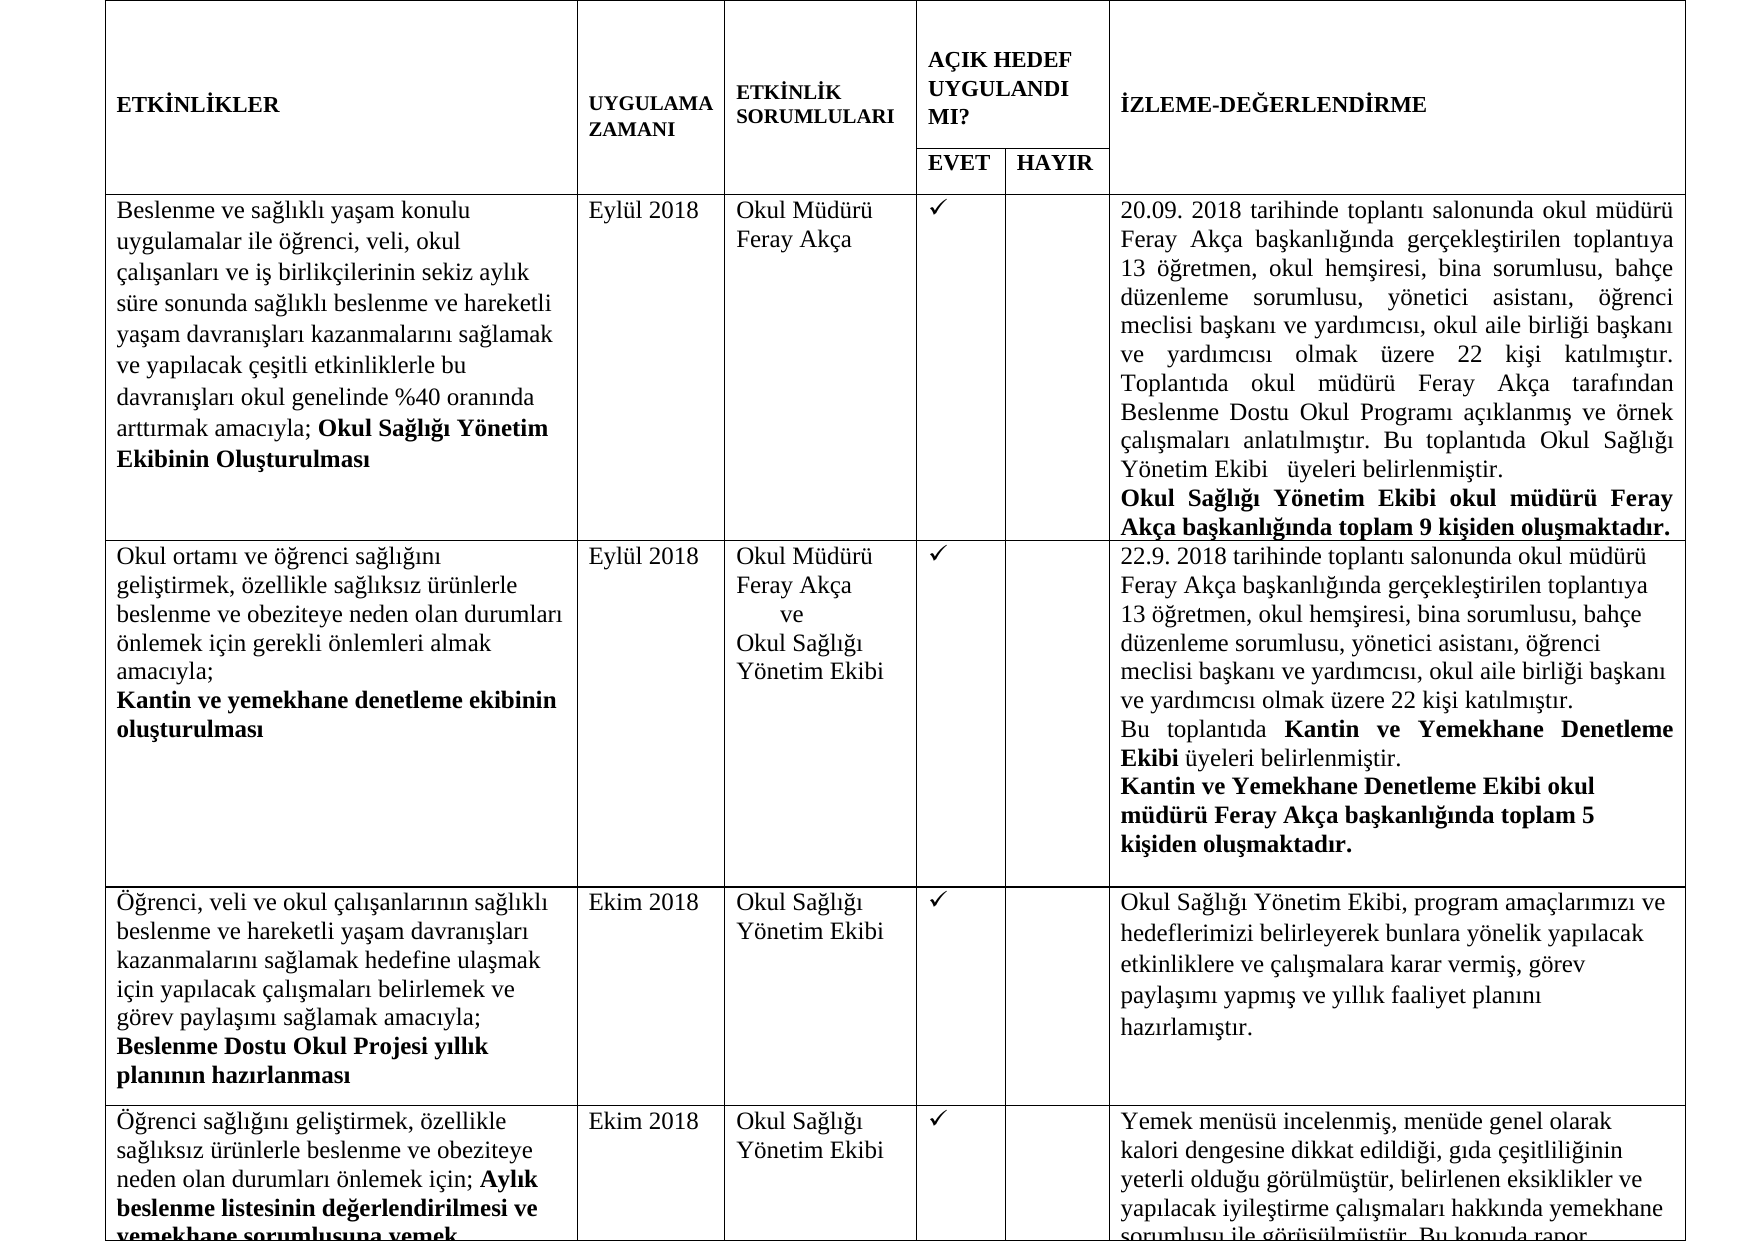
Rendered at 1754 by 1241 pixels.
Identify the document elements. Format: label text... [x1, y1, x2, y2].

table_cell Yemek menüsü incelenmiş, menüde genel olarak kalori dengesine dikkat edildiği, gıda çeşitliliğinin yeterli olduğu görülmüştür, belirlenen eksiklikler ve yapılacak iyileştirme çalışmaları hakkında yemekhane sorumlusu ile görüşülmüştür. Bu konuda rapor hazırlanarak okul müdürüne yapılan gözlemler hakkında bilgilendirme yapılmıştır. Rapor başvuru dosyasında yer almaktadır. Yapılan geri bildirimler ve düzenlemelerden 71 öğrenci,13 öğretmen ve diğer çalışanlar yararlanacaktır. Yapılan denetimlerde işletme ve personel hijyeni yeterli bulunmuş, mevzuata uygun gıdaların ve sağlıklı ürünlerin satıldığı belirlenmiştir. [1110, 1106, 1685, 1240]
table_cell [1006, 888, 1109, 1105]
table_header ETKİNLİK SORUMLULARI [725, 1, 916, 194]
table_cell [1006, 1106, 1109, 1240]
table_cell Okul Sağlığı Yönetim Ekibi [725, 888, 916, 1105]
table_cell Ekim 2018 [578, 888, 724, 1105]
table_cell Beslenme ve sağlıklı yaşam konulu uygulamalar ile öğrenci, veli, okul çalışanları ve iş birlikçilerinin sekiz aylık süre sonunda sağlıklı beslenme ve hareketli yaşam davranışları kazanmalarını sağlamak ve yapılacak çeşitli etkinliklerle bu davranışları okul genelinde %40 oranında arttırmak amacıyla; Okul Sağlığı Yönetim Ekibinin Oluşturulması [106, 195, 577, 540]
table_cell Okul Sağlığı Yönetim Ekibi Kantin ve Yemekhane Denetleme Ekibi [725, 1106, 916, 1240]
table_cell [1006, 541, 1109, 886]
table_cell Okul Sağlığı Yönetim Ekibi, program amaçlarımızı ve hedeflerimizi belirleyerek bunlara yönelik yapılacak etkinliklere ve çalışmalara karar vermiş, görev paylaşımı yapmış ve yıllık faaliyet planını hazırlamıştır. [1110, 888, 1685, 1105]
table_cell HAYIR [1006, 149, 1109, 194]
table_cell Öğrenci, veli ve okul çalışanlarının sağlıklı beslenme ve hareketli yaşam davranışları kazanmalarını sağlamak hedefine ulaşmak için yapılacak çalışmaları belirlemek ve görev paylaşımı sağlamak amacıyla; Beslenme Dostu Okul Projesi yıllık planının hazırlanması [106, 888, 577, 1105]
table_cell [917, 195, 1005, 540]
table_header UYGULAMA ZAMANI [578, 1, 724, 194]
table_cell Okul Müdürü Feray Akça [725, 195, 916, 540]
table_cell Öğrenci sağlığını geliştirmek, özellikle sağlıksız ürünlerle beslenme ve obeziteye neden olan durumları önlemek için; Aylık beslenme listesinin değerlendirilmesi ve yemekhane sorumlusuna yemek menüsüne ilişkin geri bildirim verilmesi Fabrika üretimi işlenmiş gıdalarla, sağlıksız ürünlerle beslenmeyi ve obeziteye neden olabilecek koşulları ortadan kaldırmak ve öğrenci, öğretmen ve çalışanların gıda güvenliği açısından uygun koşullarda hizmet alabilmeleri için; Okul kantini ve yemekhanenin denetlenmesi [106, 1106, 577, 1240]
table_cell Okul Müdürü Feray Akça ve Okul Sağlığı Yönetim Ekibi [725, 541, 916, 886]
table_cell Ekim 2018 [578, 1106, 724, 1240]
table_cell EVET [917, 149, 1005, 194]
table_header İZLEME-DEĞERLENDİRME [1110, 1, 1685, 194]
table_cell 20.09. 2018 tarihinde toplantı salonunda okul müdürü Feray Akça başkanlığında gerçekleştirilen toplantıya 13 öğretmen, okul hemşiresi, bina sorumlusu, bahçe düzenleme sorumlusu, yönetici asistanı, öğrenci meclisi başkanı ve yardımcısı, okul aile birliği başkanı ve yardımcısı olmak üzere 22 kişi katılmıştır. Toplantıda okul müdürü Feray Akça tarafından Beslenme Dostu Okul Programı açıklanmış ve örnek çalışmaları anlatılmıştır. Bu toplantıda Okul Sağlığı Yönetim Ekibi üyeleri belirlenmiştir. Okul Sağlığı Yönetim Ekibi okul müdürü Feray Akça başkanlığında toplam 9 kişiden oluşmaktadır. [1110, 195, 1685, 540]
table_cell [917, 888, 1005, 1105]
table_header ETKİNLİKLER [106, 1, 577, 194]
table_cell 22.9. 2018 tarihinde toplantı salonunda okul müdürü Feray Akça başkanlığında gerçekleştirilen toplantıya 13 öğretmen, okul hemşiresi, bina sorumlusu, bahçe düzenleme sorumlusu, yönetici asistanı, öğrenci meclisi başkanı ve yardımcısı, okul aile birliği başkanı ve yardımcısı olmak üzere 22 kişi katılmıştır. Bu toplantıda Kantin ve Yemekhane Denetleme Ekibi üyeleri belirlenmiştir. Kantin ve Yemekhane Denetleme Ekibi okul müdürü Feray Akça başkanlığında toplam 5 kişiden oluşmaktadır. [1110, 541, 1685, 886]
table_cell [917, 541, 1005, 886]
table_cell Eylül 2018 [578, 541, 724, 886]
table_cell [917, 1106, 1005, 1240]
table_cell Eylül 2018 [578, 195, 724, 540]
table_header AÇIK HEDEF UYGULANDI MI? [917, 1, 1109, 148]
table_cell Okul ortamı ve öğrenci sağlığını geliştirmek, özellikle sağlıksız ürünlerle beslenme ve obeziteye neden olan durumları önlemek için gerekli önlemleri almak amacıyla; Kantin ve yemekhane denetleme ekibinin oluşturulması [106, 541, 577, 886]
table_cell [1006, 195, 1109, 540]
